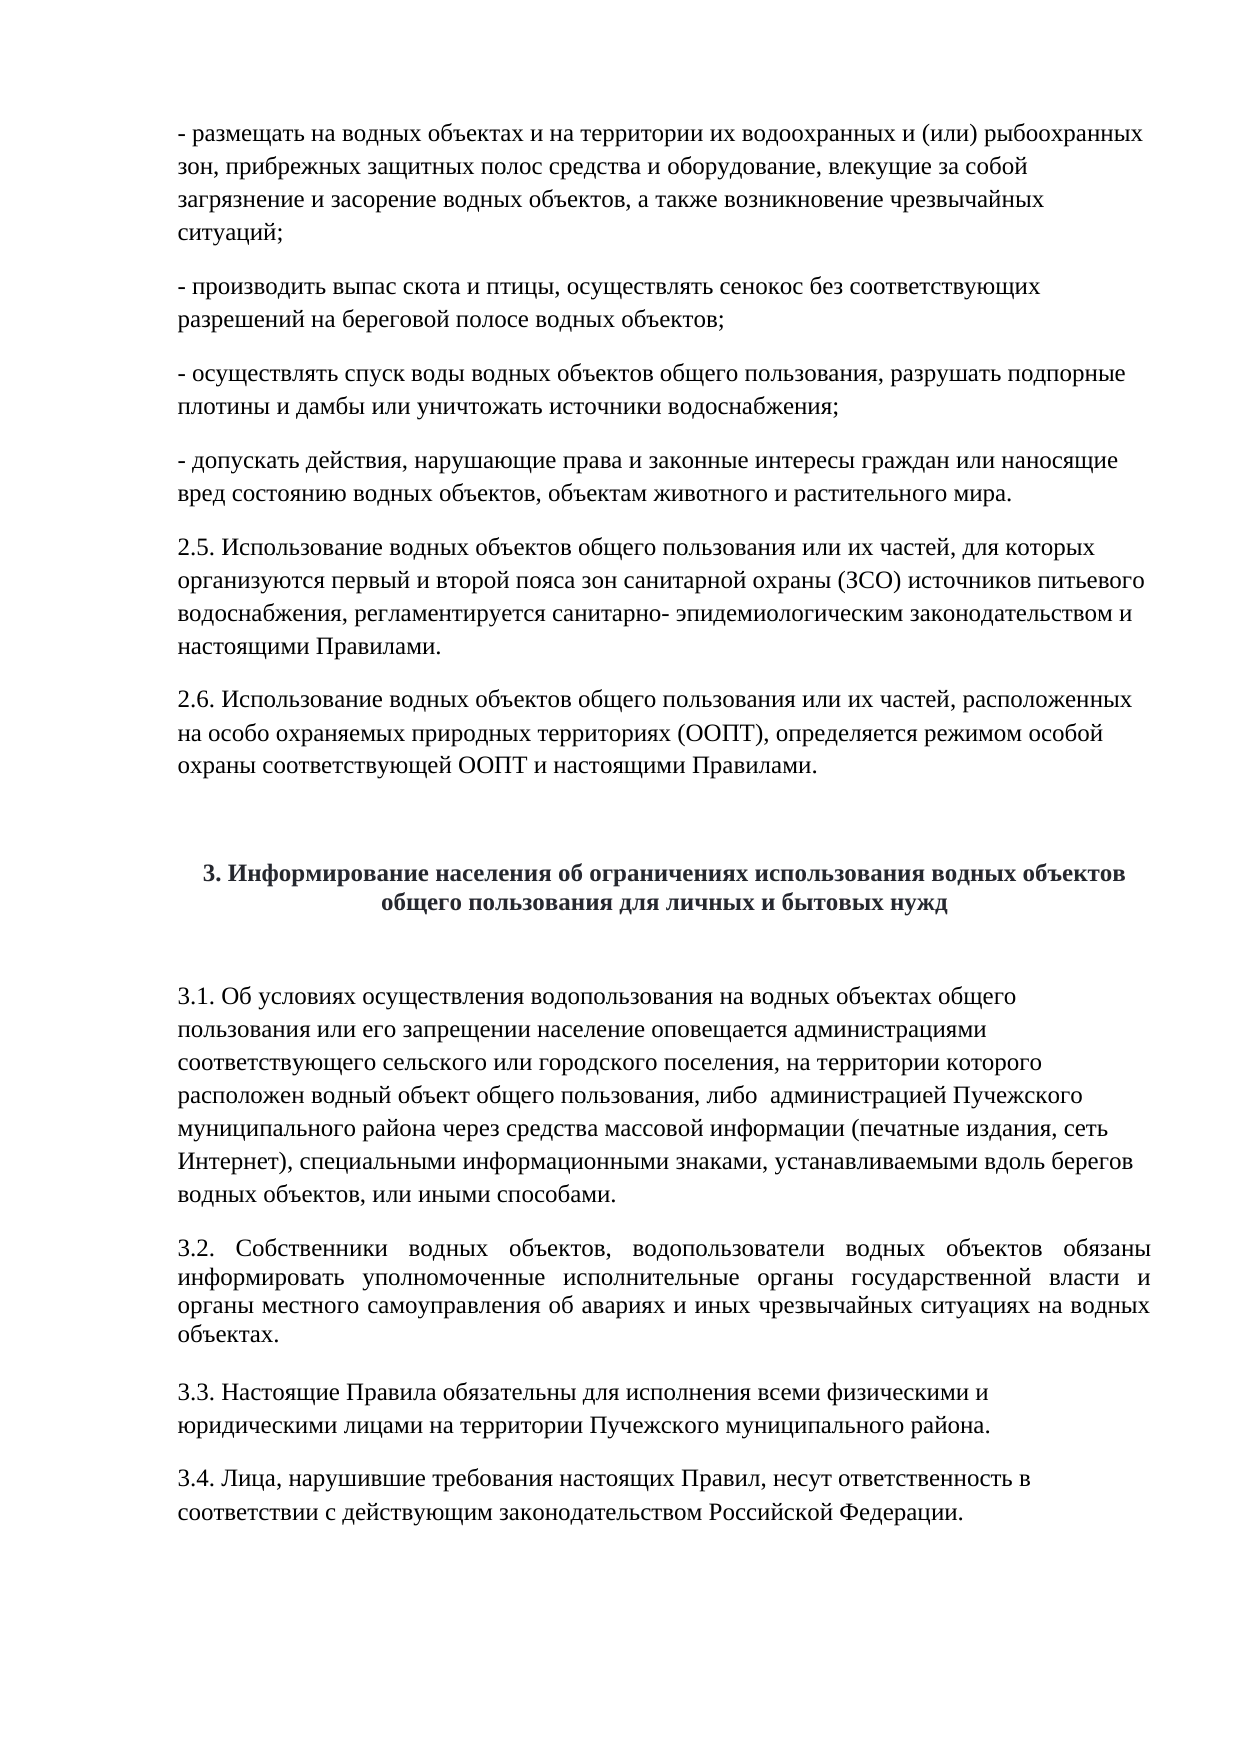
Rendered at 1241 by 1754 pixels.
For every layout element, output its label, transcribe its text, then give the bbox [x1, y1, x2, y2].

text 3.2. Собственники водных объектов, водопользователи водных объектов обязаны информировать уполномоченные исполнительные органы государственной власти и органы местного самоуправления об авариях и иных чрезвычайных ситуациях на водных объектах. [177, 1233, 1152, 1348]
text 2.5. Использование водных объектов общего пользования или их частей, для которых организуются первый и второй пояса зон санитарной охраны (ЗСО) источников питьевого водоснабжения, регламентируется санитарно- эпидемиологическим законодательством и настоящими Правилами. [177, 532, 1152, 659]
text 3.3. Настоящие Правила обязательны для исполнения всеми физическими и юридическими лицами на территории Пучежского муниципального района. [177, 1377, 1152, 1438]
text 3.4. Лица, нарушившие требования настоящих Правил, несут ответственность в соответствии с действующим законодательством Российской Федерации. [177, 1463, 1152, 1525]
text - производить выпас скота и птицы, осуществлять сенокос без соответствующих разрешений на береговой полосе водных объектов; [177, 271, 1152, 333]
subtitle 3. Информирование населения об ограничениях использования водных объектов общего пользования для личных и бытовых нужд [177, 858, 1152, 916]
text - допускать действия, нарушающие права и законные интересы граждан или наносящие вред состоянию водных объектов, объектам животного и растительного мира. [177, 445, 1152, 507]
text 2.6. Использование водных объектов общего пользования или их частей, расположенных на особо охраняемых природных территориях (ООПТ), определяется режимом особой охраны соответствующей ООПТ и настоящими Правилами. [177, 684, 1152, 779]
text - размещать на водных объектах и на территории их водоохранных и (или) рыбоохранных зон, прибрежных защитных полос средства и оборудование, влекущие за собой загрязнение и засорение водных объектов, а также возникновение чрезвычайных ситуаций; [177, 118, 1152, 246]
text 3.1. Об условиях осуществления водопользования на водных объектах общего пользования или его запрещении население оповещается администрациями соответствующего сельского или городского поселения, на территории которого расположен водный объект общего пользования, либо администрацией Пучежского муниципального района через средства массовой информации (печатные издания, сеть Интернет), специальными информационными знаками, устанавливаемыми вдоль берегов водных объектов, или иными способами. [177, 981, 1152, 1208]
text - осуществлять спуск воды водных объектов общего пользования, разрушать подпорные плотины и дамбы или уничтожать источники водоснабжения; [177, 358, 1152, 420]
